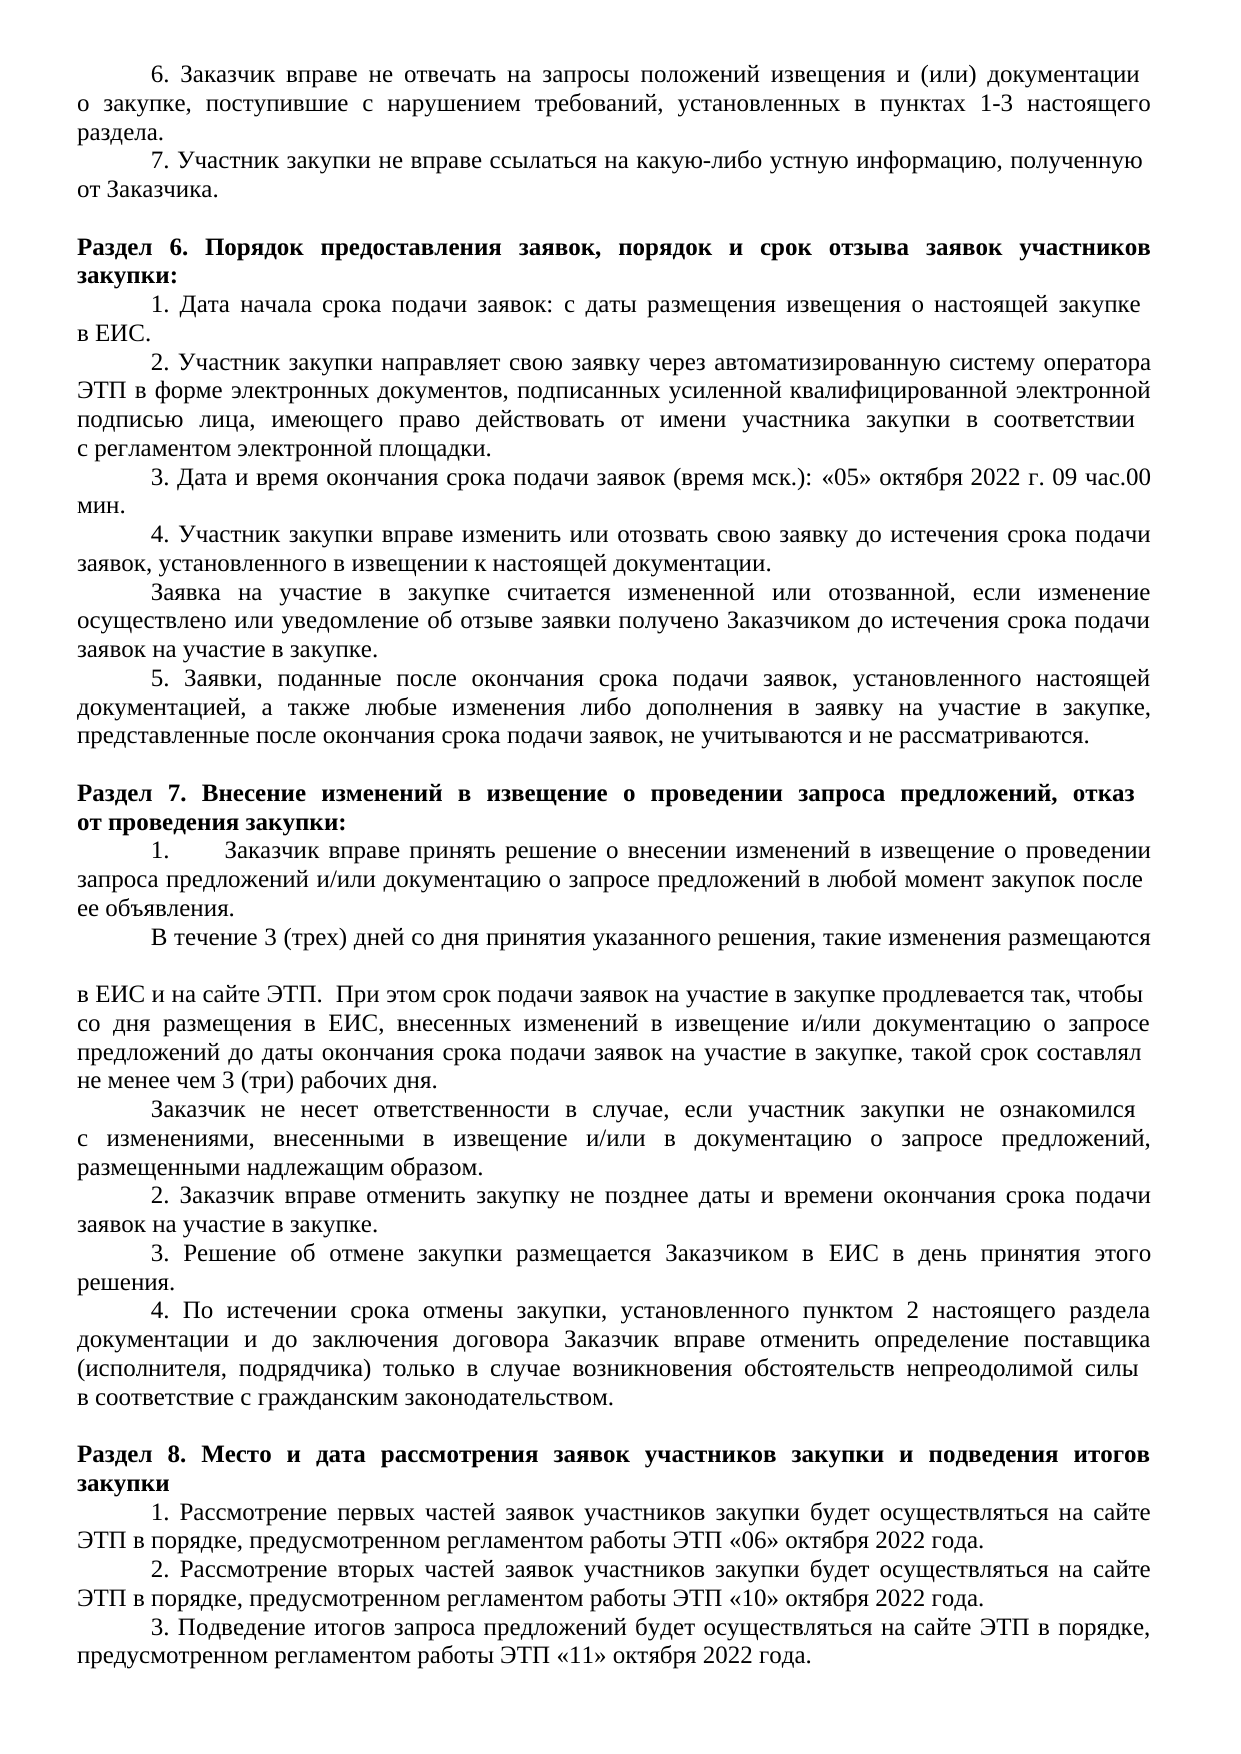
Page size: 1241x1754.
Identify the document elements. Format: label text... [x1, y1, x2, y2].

text 3. Решение об отмене закупки размещается Заказчиком в ЕИС в день принятия этого решения. [77, 1238, 1152, 1295]
list 1. Дата начала срока подачи заявок: с даты размещения извещения о настоящей закупке в ЕИС. [77, 289, 1152, 347]
text Раздел 7. Внесение изменений в извещение о проведении запроса предложений, отказ от проведения закупки: [77, 778, 1152, 835]
text 7. Участник закупки не вправе ссылаться на какую-либо устную информацию, полученную от Заказчика. [77, 145, 1152, 203]
list 5. Заявки, поданные после окончания срока подачи заявок, установленного настоящей документацией, а также любые изменения либо дополнения в заявку на участие в закупке, представленные после окончания срока подачи заявок, не учитываются и не рассматриваются. [77, 663, 1152, 749]
text Заказчик не несет ответственности в случае, если участник закупки не ознакомился с изменениями, внесенными в извещение и/или в документацию о запросе предложений, размещенными надлежащим образом. [77, 1094, 1152, 1180]
text 4. Участник закупки вправе изменить или отозвать свою заявку до истечения срока подачи заявок, установленного в извещении к настоящей документации. [77, 519, 1152, 577]
list Заказчик вправе принять решение о внесении изменений в извещение о проведении запроса предложений и/или документацию о запросе предложений в любой момент закупок после ее объявления. [77, 835, 1152, 922]
text 3. Подведение итогов запроса предложений будет осуществляться на сайте ЭТП в порядке, предусмотренном регламентом работы ЭТП «11» октября 2022 года. [77, 1612, 1152, 1669]
text 6. Заказчик вправе не отвечать на запросы положений извещения и (или) документации о закупке, поступившие с нарушением требований, установленных в пунктах 1-3 настоящего раздела. [77, 59, 1152, 145]
list 3. Дата и время окончания срока подачи заявок (время мск.): «05» октября 2022 г. 09 час.00 мин. [77, 462, 1152, 519]
text 2. Заказчик вправе отменить закупку не позднее даты и времени окончания срока подачи заявок на участие в закупке. [77, 1180, 1152, 1238]
text 2. Участник закупки направляет свою заявку через автоматизированную систему оператора ЭТП в форме электронных документов, подписанных усиленной квалифицированной электронной подписью лица, имеющего право действовать от имени участника закупки в соответствии с регламентом электронной площадки. [77, 347, 1152, 462]
text 4. По истечении срока отмены закупки, установленного пунктом 2 настоящего раздела документации и до заключения договора Заказчик вправе отменить определение поставщика (исполнителя, подрядчика) только в случае возникновения обстоятельств непреодолимой силы в соответствие с гражданским законодательством. [77, 1295, 1152, 1410]
text Раздел 6. Порядок предоставления заявок, порядок и срок отзыва заявок участников закупки: [77, 232, 1152, 289]
text Раздел 8. Место и дата рассмотрения заявок участников закупки и подведения итогов закупки [77, 1439, 1152, 1497]
text В течение 3 (трех) дней со дня принятия указанного решения, такие изменения размещаются в ЕИС и на сайте ЭТП. При этом срок подачи заявок на участие в закупке продлевается так, чтобы со дня размещения в ЕИС, внесенных изменений в извещение и/или документацию о запросе предложений до даты окончания срока подачи заявок на участие в закупке, такой срок составлял не менее чем 3 (три) рабочих дня. [77, 922, 1152, 1094]
text 2. Рассмотрение вторых частей заявок участников закупки будет осуществляться на сайте ЭТП в порядке, предусмотренном регламентом работы ЭТП «10» октября 2022 года. [77, 1554, 1152, 1612]
text Заявка на участие в закупке считается измененной или отозванной, если изменение осуществлено или уведомление об отзыве заявки получено Заказчиком до истечения срока подачи заявок на участие в закупке. [77, 577, 1152, 663]
text 1. Рассмотрение первых частей заявок участников закупки будет осуществляться на сайте ЭТП в порядке, предусмотренном регламентом работы ЭТП «06» октября 2022 года. [77, 1497, 1152, 1554]
